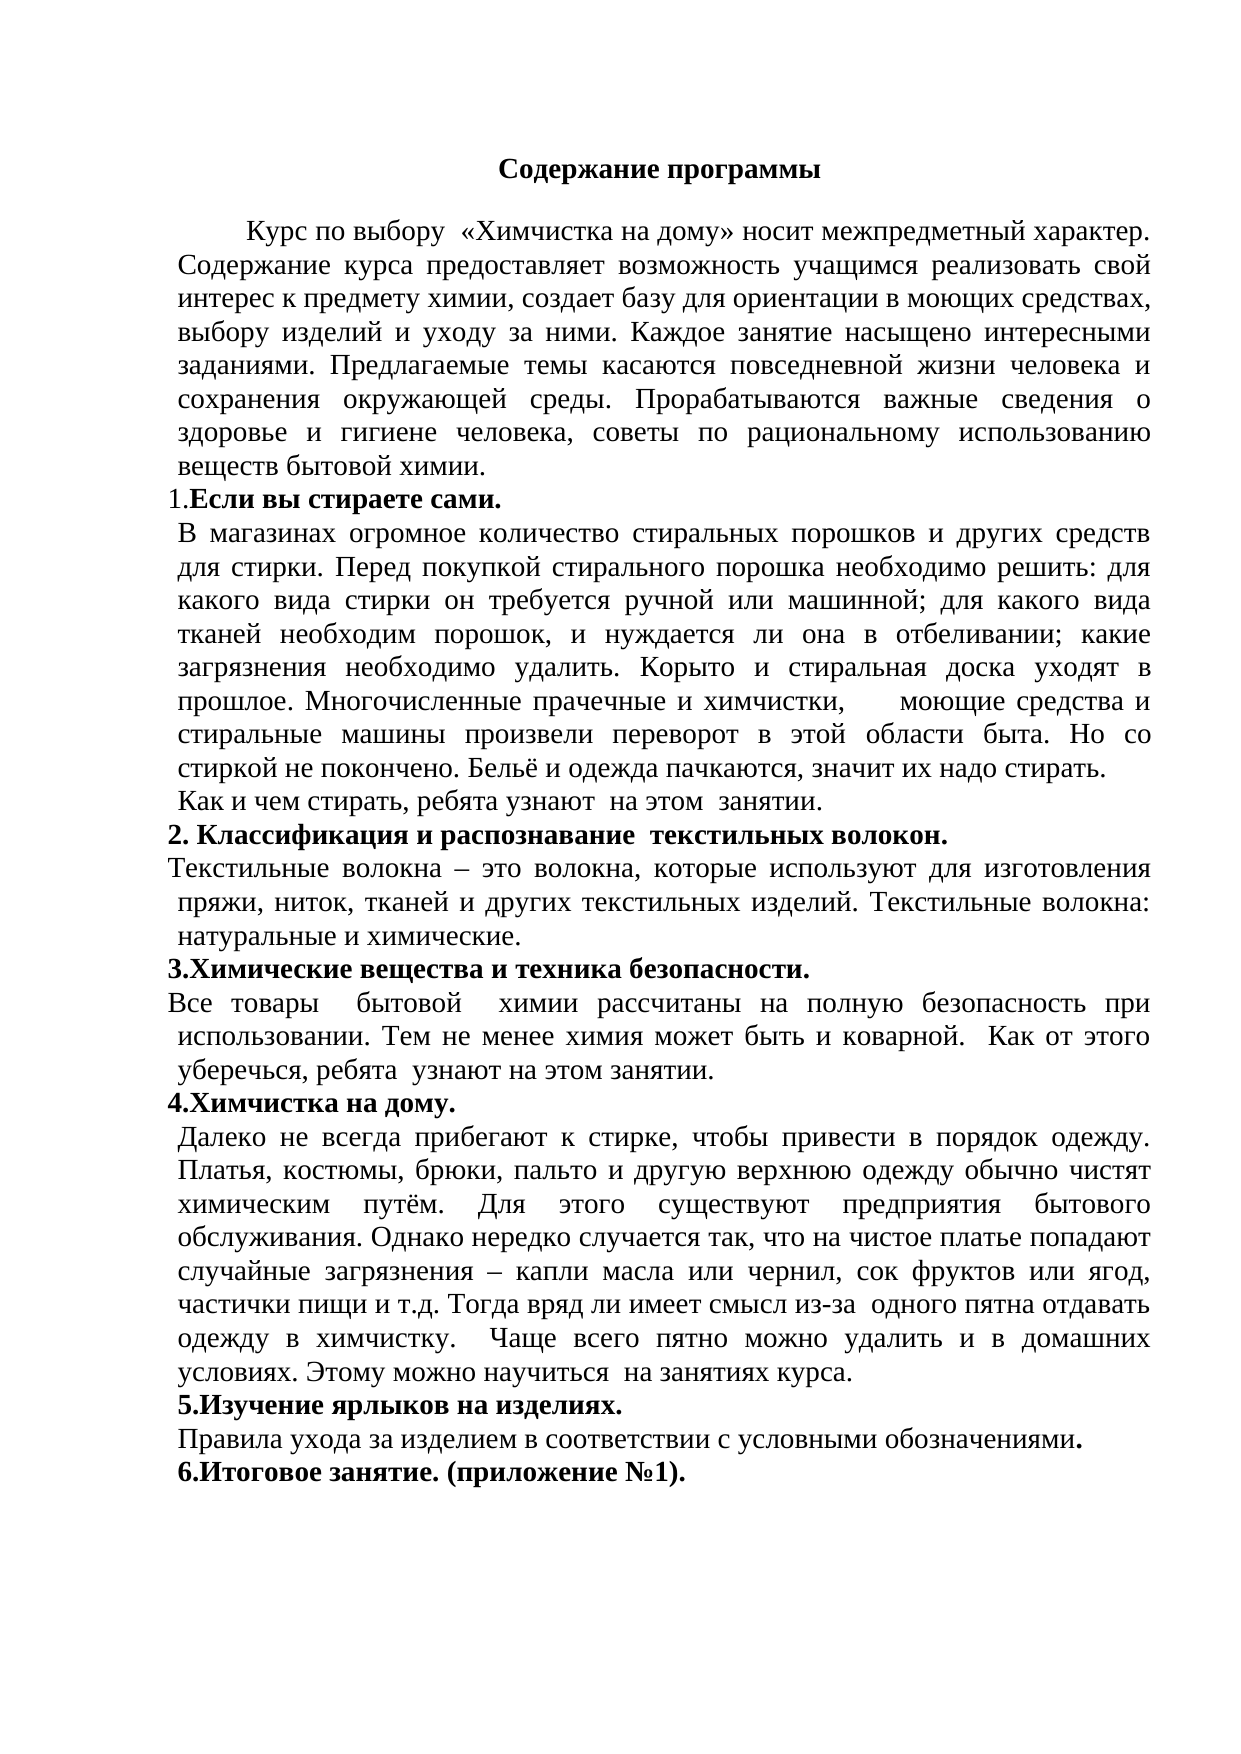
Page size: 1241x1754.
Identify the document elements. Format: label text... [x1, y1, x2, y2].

text 6.Итоговое занятие. (приложение №1). [177, 1454, 1152, 1488]
text 5.Изучение ярлыков на изделиях. [177, 1387, 1152, 1421]
text В магазинах огромное количество стиральных порошков и других средств для стирки. Перед покупкой стирального порошка необходимо решить: для какого вида стирки он требуется ручной или машинной; для какого вида тканей необходим порошок, и нуждается ли она в отбеливании; какие загрязнения необходимо удалить. Корыто и стиральная доска уходят в прошлое. Многочисленные прачечные и химчистки, моющие средства и стиральные машины произвели переворот в этой области быта. Но со стиркой не покончено. Бельё и одежда пачкаются, значит их надо стирать. [177, 515, 1152, 783]
text Правила ухода за изделием в соответствии с условными обозначениями. [177, 1421, 1152, 1454]
text Все товары бытовой химии рассчитаны на полную безопасность при использовании. Тем не менее химия может быть и коварной. Как от этого уберечься, ребята узнают на этом занятии. [167, 985, 1152, 1085]
text Далеко не всегда прибегают к стирке, чтобы привести в порядок одежду. Платья, костюмы, брюки, пальто и другую верхнюю одежду обычно чистят химическим путём. Для этого существуют предприятия бытового обслуживания. Однако нередко случается так, что на чистое платье попадают случайные загрязнения – капли масла или чернил, сок фруктов или ягод, частички пищи и т.д. Тогда вряд ли имеет смысл из-за одного пятна отдавать одежду в химчистку. Чаще всего пятно можно удалить и в домашних условиях. Этому можно научиться на занятиях курса. [177, 1119, 1152, 1387]
text Как и чем стирать, ребята узнают на этом занятии. [177, 783, 1152, 817]
text 2. Классификация и распознавание текстильных волокон. [167, 817, 1152, 851]
text Курс по выбору «Химчистка на дому» носит межпредметный характер. Содержание курса предоставляет возможность учащимся реализовать свой интерес к предмету химии, создает базу для ориентации в моющих средствах, выбору изделий и уходу за ними. Каждое занятие насыщено интересными заданиями. Предлагаемые темы касаются повседневной жизни человека и сохранения окружающей среды. Прорабатываются важные сведения о здоровье и гигиене человека, советы по рациональному использованию веществ бытовой химии. [167, 213, 1152, 482]
text 4.Химчистка на дому. [167, 1085, 1152, 1119]
text Содержание программы [167, 152, 1152, 185]
text 1.Если вы стираете сами. [167, 482, 1152, 515]
text Текстильные волокна – это волокна, которые используют для изготовления пряжи, ниток, тканей и других текстильных изделий. Текстильные волокна: натуральные и химические. [167, 851, 1152, 951]
text 3.Химические вещества и техника безопасности. [167, 951, 1152, 985]
